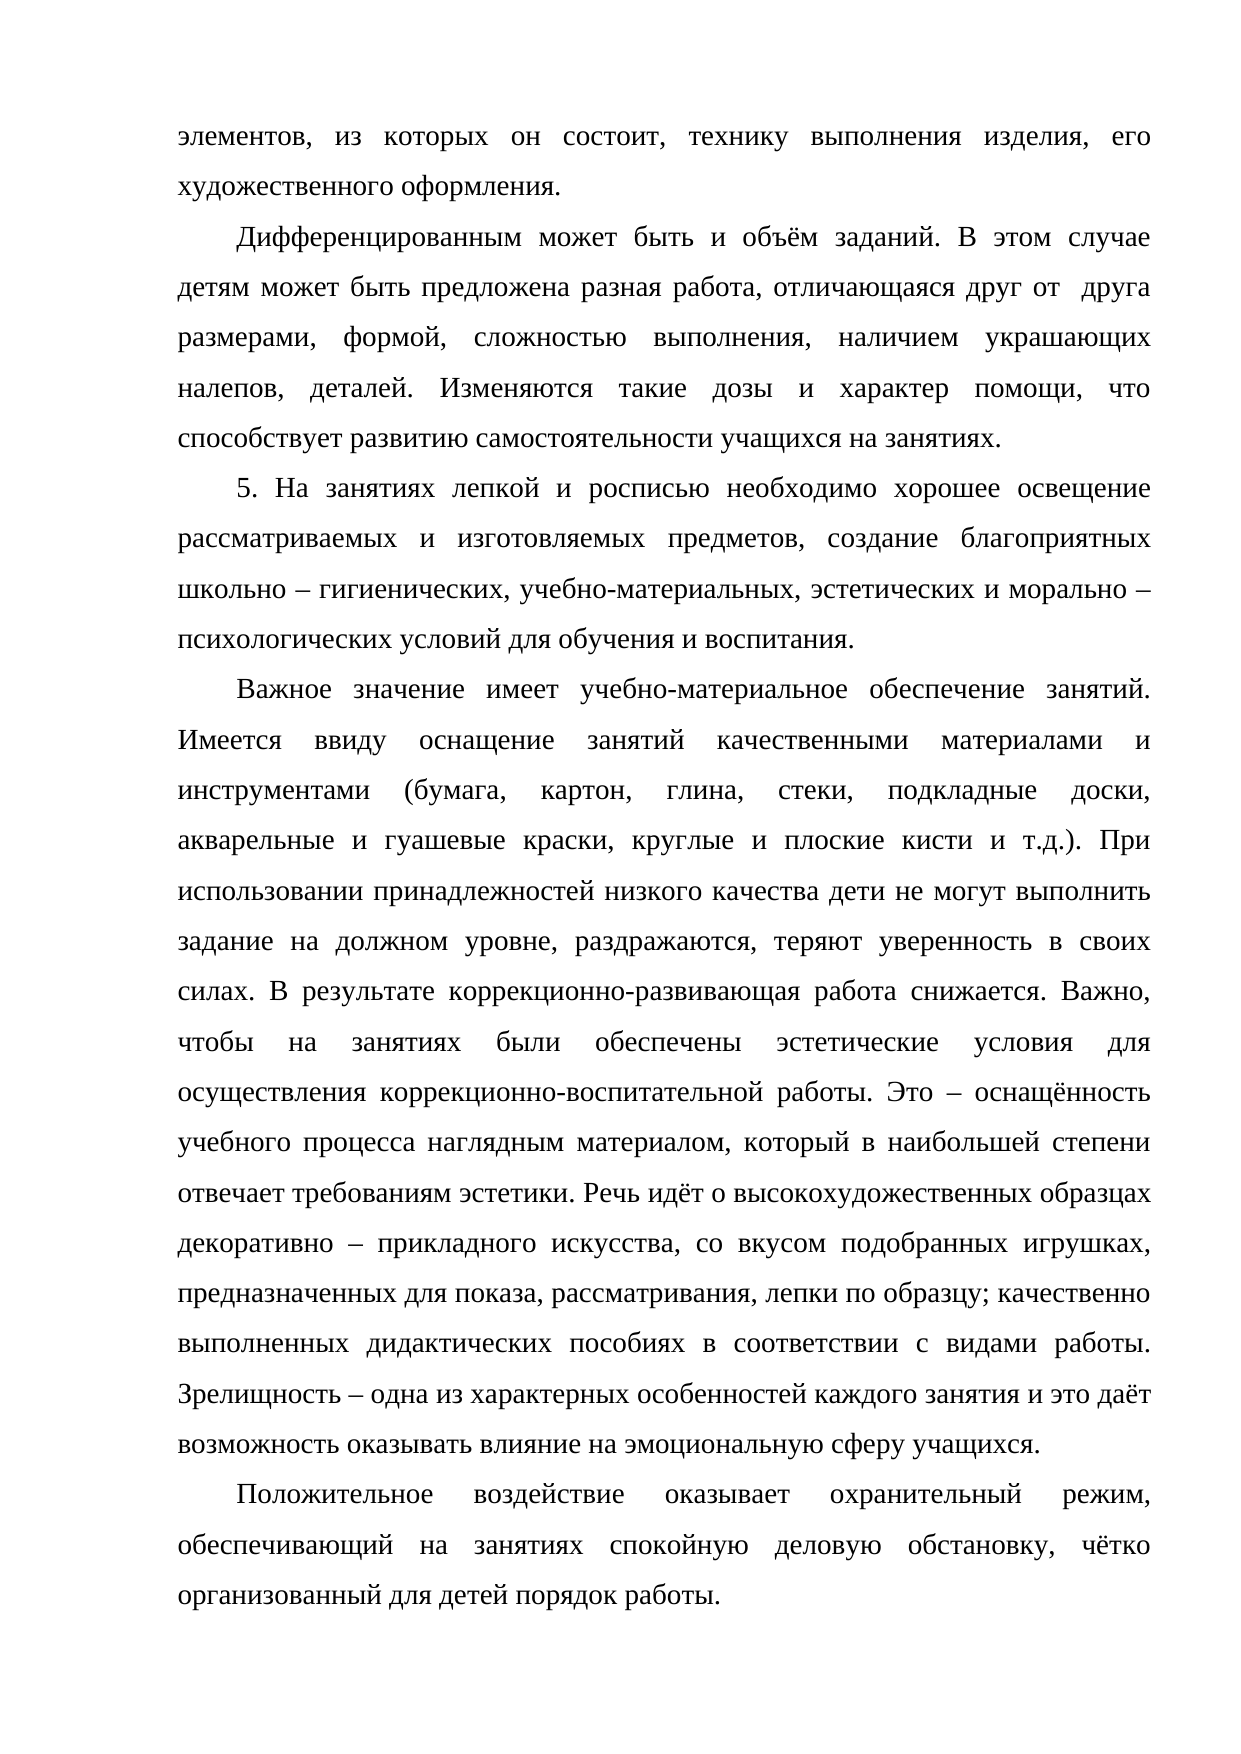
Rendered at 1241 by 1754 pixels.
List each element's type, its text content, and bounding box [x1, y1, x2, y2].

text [177, 118, 1152, 202]
text Дифференцированным может быть и объём заданий. В этом случае детям может быть предложена разная работа, отличающаяся друг от друга размерами, формой, сложностью выполнения, наличием украшающих налепов, деталей. Изменяются такие дозы и характер помощи, что способствует развитию самостоятельности учащихся на занятиях. [177, 219, 1152, 453]
text Важное значение имеет учебно-материальное обеспечение занятий. Имеется ввиду оснащение занятий качественными материалами и инструментами (бумага, картон, глина, стеки, подкладные доски, акварельные и гуашевые краски, круглые и плоские кисти и т.д.). При использовании принадлежностей низкого качества дети не могут выполнить задание на должном уровне, раздражаются, теряют уверенность в своих силах. В результате коррекционно-развивающая работа снижается. Важно, чтобы на занятиях были обеспечены эстетические условия для осуществления коррекционно-воспитательной работы. Это – оснащённость учебного процесса наглядным материалом, который в наибольшей степени отвечает требованиям эстетики. Речь идёт о высокохудожественных образцах декоративно – прикладного искусства, со вкусом подобранных игрушках, предназначенных для показа, рассматривания, лепки по образцу; качественно выполненных дидактических пособиях в соответствии с видами работы. Зрелищность – одна из характерных особенностей каждого занятия и это даёт возможность оказывать влияние на эмоциональную сферу учащихся. [177, 672, 1152, 1460]
text Положительное воздействие оказывает охранительный режим, обеспечивающий на занятиях спокойную деловую обстановку, чётко организованный для детей порядок работы. [177, 1477, 1152, 1611]
text 5. На занятиях лепкой и росписью необходимо хорошее освещение рассматриваемых и изготовляемых предметов, создание благоприятных школьно – гигиенических, учебно-материальных, эстетических и морально – психологических условий для обучения и воспитания. [177, 470, 1152, 655]
